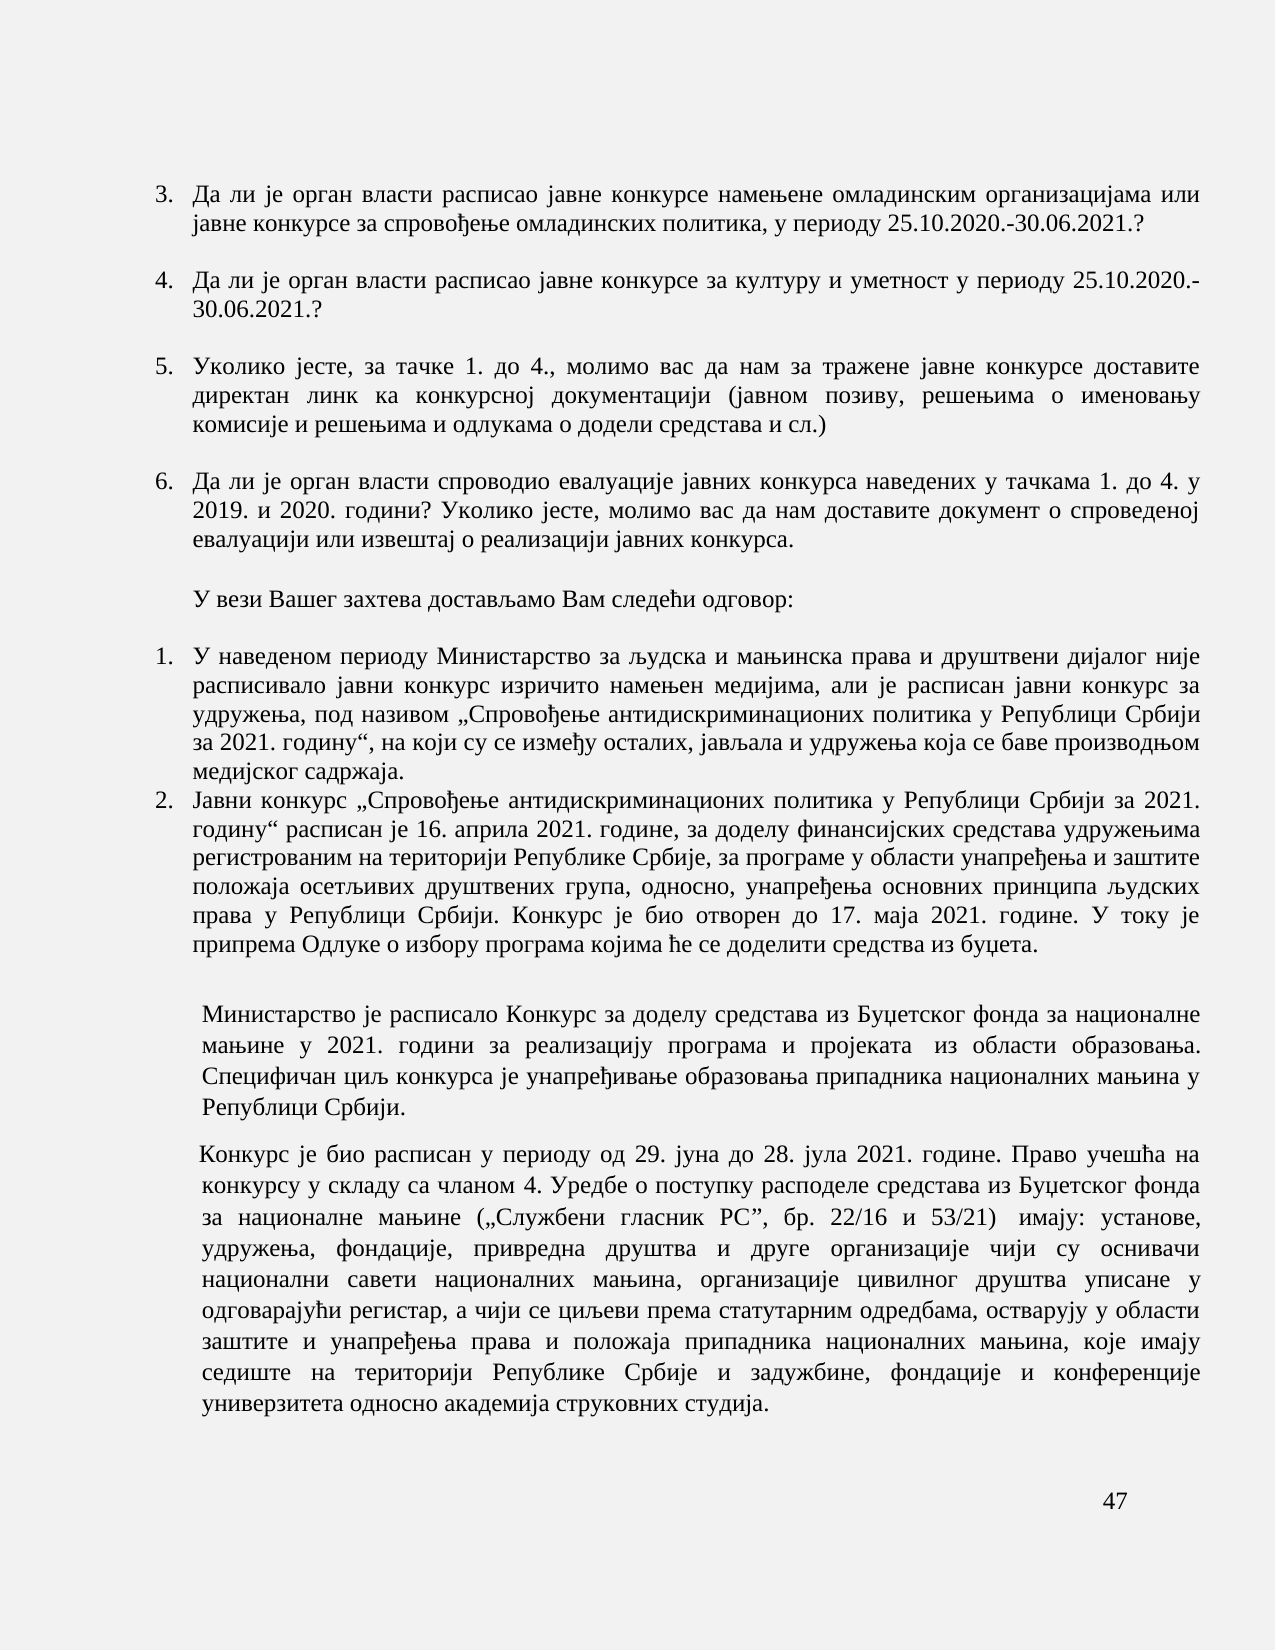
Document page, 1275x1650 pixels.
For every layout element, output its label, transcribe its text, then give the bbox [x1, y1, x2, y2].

list Да ли је орган власти спроводио евалуације јавних конкурса наведених у тачкама 1. до 4. у 2019. и 2020. години? Уколико јесте, молимо вас да нам доставите документ о спроведеној евалуацији или извештај о реализацији јавних конкурса. [155, 466, 1201, 553]
text У вези Вашег захтева достављамо Вам следећи одговор: [192, 584, 1201, 612]
list У наведеном периоду Министарство за људска и мањинска права и друштвени дијалог није расписивало јавни конкурс изричито намењен медијима, али је расписан јавни конкурс за удружења, под називом „Спровођење антидискриминационих политика у Републици Србији за 2021. годину“, на који су се између осталих, јављала и удружења која се баве производњом медијског садржаја. [155, 641, 1201, 785]
list Да ли је орган власти расписао јавне конкурсе намењене омладинским организацијама или јавне конкурсе за спровођење омладинских политика, у периоду 25.10.2020.-30.06.2021.? [155, 179, 1201, 236]
list Да ли је орган власти расписао јавне конкурсе за културу и уметност у периоду 25.10.2020.-30.06.2021.? [155, 265, 1201, 323]
text Конкурс је био расписан у периоду од 29. јуна до 28. јула 2021. године. Право учешћа на конкурсу у складу са чланом 4. Уредбе о поступку расподеле средстава из Буџетског фонда за националне мањине („Службени гласник РС”, бр. 22/16 и 53/21) имају: установе, удружења, фондације, привредна друштва и друге организације чији су оснивачи национални савети националних мањина, организације цивилног друштва уписане у одговарајући регистар, а чији се циљеви према статутарним одредбама, остварују у области заштите и унапређења права и положаја припадника националних мањина, које имају седиште на територији Републике Србије и задужбине, фондације и конференције универзитета односно академија струковних студија. [192, 1139, 1201, 1417]
list Јавни конкурс „Спровођење антидискриминационих политика у Републици Србији за 2021. годину“ расписан је 16. априла 2021. године, за доделу финансијских средстава удружењима регистрованим на територији Републике Србије, за програме у области унапређења и заштите положаја осетљивих друштвених група, односно, унапређења основних принципа људских права у Републици Србији. Конкурс је био отворен до 17. маја 2021. године. У току је припрема Одлуке о избору програма којима ће се доделити средства из буџета. [155, 785, 1201, 957]
list Уколико јесте, за тачке 1. до 4., молимо вас да нам за тражене јавне конкурсе доставите директан линк ка конкурсној документацији (јавном позиву, решењима о именовању комисије и решењима и одлукама о додели средстава и сл.) [155, 351, 1201, 438]
text Министарство је расписало Конкурс за доделу средстава из Буџетског фонда за националне мањине у 2021. години за реализацију програма и пројеката из области образовања. Специфичан циљ конкурса је унапређивање образовања припадника националних мањина у Републици Србији. [202, 999, 1201, 1121]
